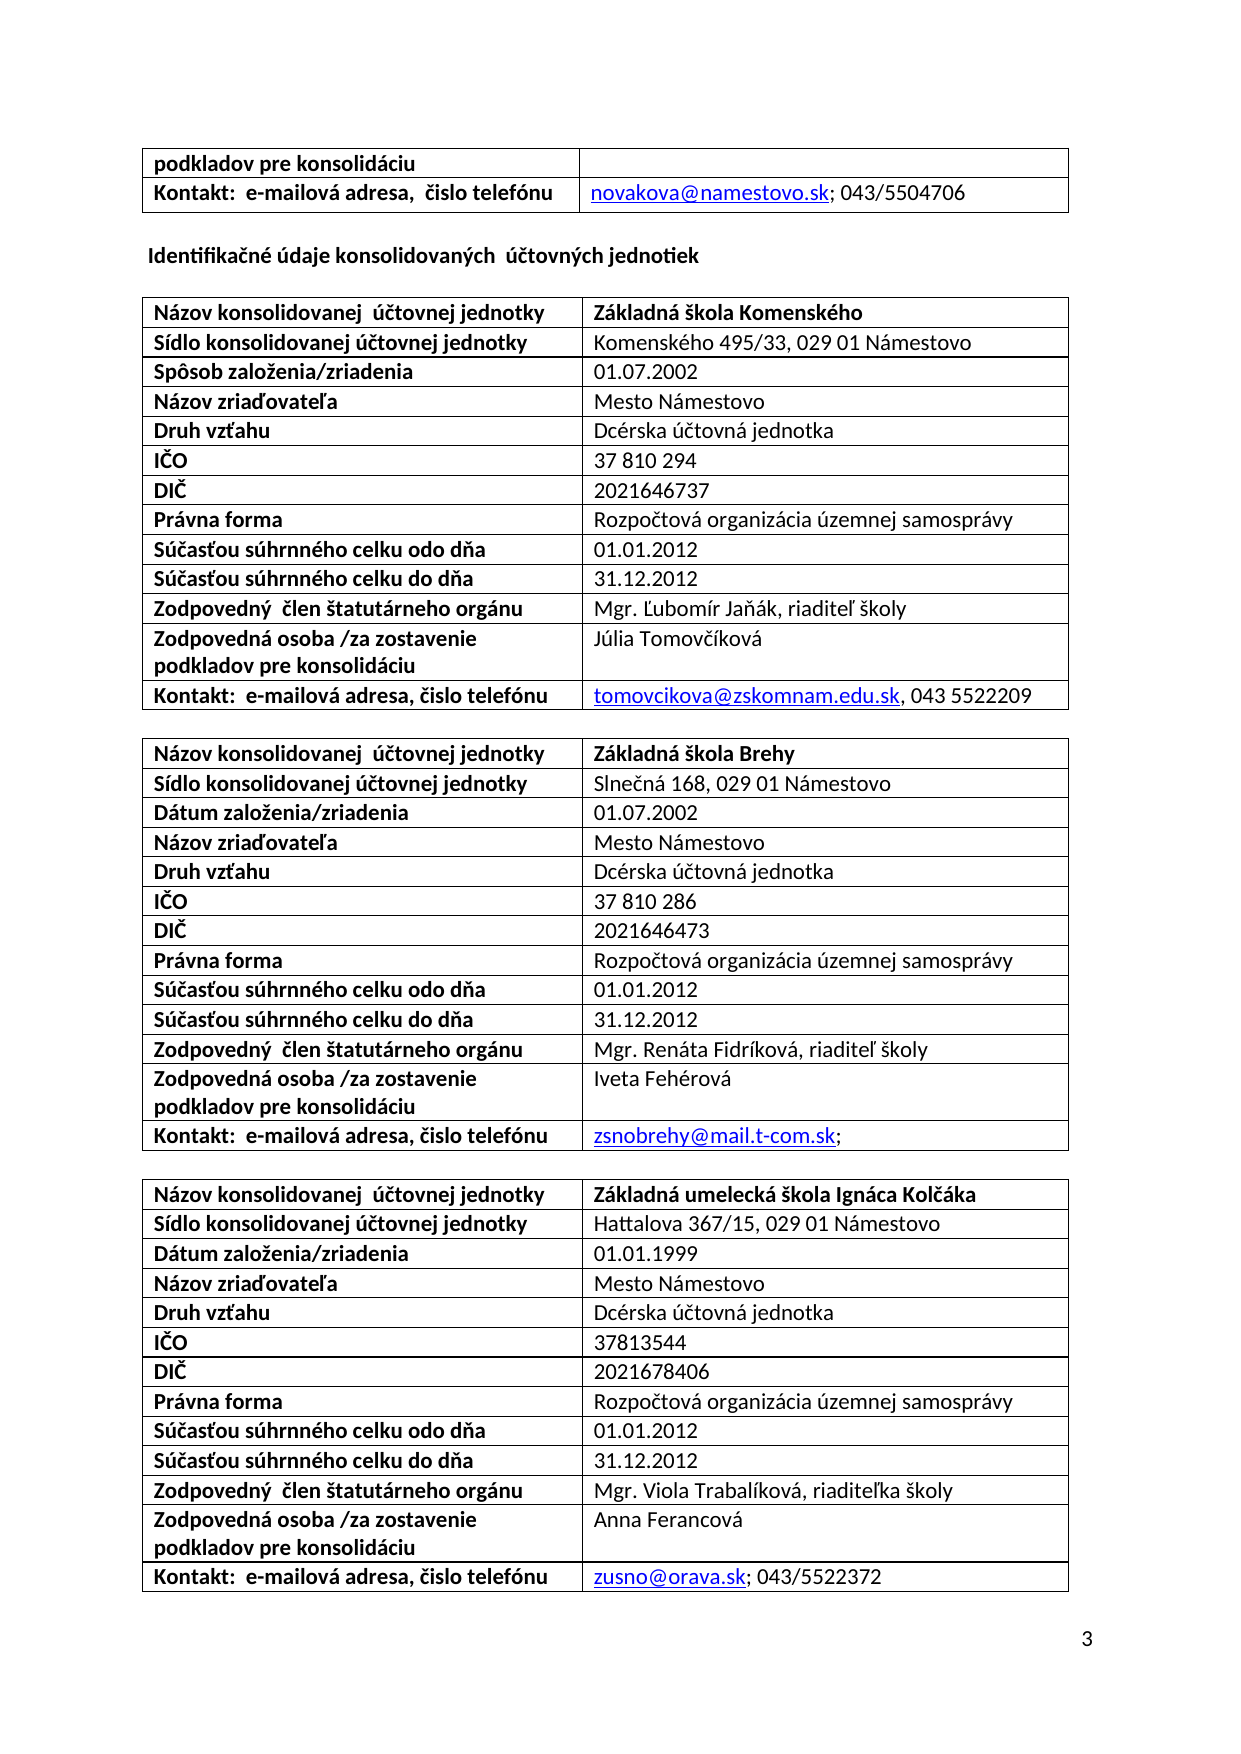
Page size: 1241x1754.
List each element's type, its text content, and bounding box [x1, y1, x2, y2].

table_cell Rozpočtová organizácia územnej samosprávy [583, 1387, 1068, 1416]
table_cell Mesto Námestovo [583, 387, 1068, 416]
table_cell Názov zriaďovateľa [143, 1269, 582, 1297]
table_cell Mgr. Renáta Fidríková, riaditeľ školy [583, 1035, 1068, 1063]
table_cell Iveta Fehérová [583, 1064, 1068, 1120]
table_cell zsnobrehy@mail.t-com.sk; [583, 1121, 1068, 1150]
table_cell novakova@namestovo.sk; 043/5504706 [580, 178, 1068, 212]
table_cell 01.07.2002 [583, 798, 1068, 827]
table_header Názov konsolidovanej účtovnej jednotky [143, 298, 582, 327]
table_cell Slnečná 168, 029 01 Námestovo [583, 769, 1068, 797]
table_cell Zodpovedný člen štatutárneho orgánu [143, 1476, 582, 1504]
table_cell Súčasťou súhrnného celku do dňa [143, 1005, 582, 1034]
table_cell 2021646473 [583, 916, 1068, 945]
table_cell Rozpočtová organizácia územnej samosprávy [583, 505, 1068, 534]
table_cell 01.01.2012 [583, 535, 1068, 563]
table_cell Mesto Námestovo [583, 828, 1068, 856]
table_cell Druh vzťahu [143, 417, 582, 445]
table_cell Zodpovedná osoba /za zostavenie podkladov pre konsolidáciu [143, 1505, 582, 1561]
table_cell Dcérska účtovná jednotka [583, 417, 1068, 445]
table_cell IČO [143, 446, 582, 475]
table_cell DIČ [143, 1358, 582, 1386]
table_cell Súčasťou súhrnného celku do dňa [143, 565, 582, 593]
table_cell tomovcikova@zskomnam.edu.sk, 043 5522209 [583, 681, 1068, 709]
table_cell IČO [143, 1328, 582, 1356]
table_header Názov konsolidovanej účtovnej jednotky [143, 1180, 582, 1208]
table_cell DIČ [143, 916, 582, 945]
table_cell Druh vzťahu [143, 857, 582, 886]
table_cell Mesto Námestovo [583, 1269, 1068, 1297]
table_cell 31.12.2012 [583, 1005, 1068, 1034]
table_cell Mgr. Ľubomír Jaňák, riaditeľ školy [583, 594, 1068, 623]
table_cell Zodpovedný člen štatutárneho orgánu [143, 1035, 582, 1063]
table_cell Názov zriaďovateľa [143, 387, 582, 416]
table_cell 01.07.2002 [583, 358, 1068, 386]
table_cell Spôsob založenia/zriadenia [143, 358, 582, 386]
table_cell Sídlo konsolidovanej účtovnej jednotky [143, 328, 582, 356]
table_cell IČO [143, 887, 582, 915]
table_cell Zodpovedný člen štatutárneho orgánu [143, 594, 582, 623]
table_cell Súčasťou súhrnného celku odo dňa [143, 1417, 582, 1445]
table_cell Právna forma [143, 505, 582, 534]
table_cell 37 810 294 [583, 446, 1068, 475]
table_cell Anna Ferancová [583, 1505, 1068, 1561]
table_cell Súčasťou súhrnného celku do dňa [143, 1446, 582, 1475]
table_cell 37 810 286 [583, 887, 1068, 915]
text Identifikačné údaje konsolidovaných účtovných jednotiek [148, 241, 1093, 269]
table_cell Kontakt: e-mailová adresa, čislo telefónu [143, 178, 579, 212]
table_header Základná škola Brehy [583, 739, 1068, 768]
table_cell 31.12.2012 [583, 1446, 1068, 1475]
table_cell 31.12.2012 [583, 565, 1068, 593]
table_cell Dcérska účtovná jednotka [583, 857, 1068, 886]
table_cell Názov zriaďovateľa [143, 828, 582, 856]
table_cell Mgr. Viola Trabalíková, riaditeľka školy [583, 1476, 1068, 1504]
table_cell 01.01.2012 [583, 1417, 1068, 1445]
table_cell Sídlo konsolidovanej účtovnej jednotky [143, 1210, 582, 1238]
table_cell 01.01.1999 [583, 1239, 1068, 1268]
table_cell 01.01.2012 [583, 976, 1068, 1004]
table_cell Súčasťou súhrnného celku odo dňa [143, 535, 582, 563]
table_cell Súčasťou súhrnného celku odo dňa [143, 976, 582, 1004]
table_cell Právna forma [143, 946, 582, 974]
table_cell DIČ [143, 476, 582, 504]
table_cell Zodpovedná osoba /za zostavenie podkladov pre konsolidáciu [143, 624, 582, 680]
table_cell Komenského 495/33, 029 01 Námestovo [583, 328, 1068, 356]
table_cell 37813544 [583, 1328, 1068, 1356]
table_cell zusno@orava.sk; 043/5522372 [583, 1563, 1068, 1591]
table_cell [143, 149, 579, 177]
table_cell Rozpočtová organizácia územnej samosprávy [583, 946, 1068, 974]
table_cell Právna forma [143, 1387, 582, 1416]
table_cell Kontakt: e-mailová adresa, čislo telefónu [143, 1563, 582, 1591]
table_cell Zodpovedná osoba /za zostavenie podkladov pre konsolidáciu [143, 1064, 582, 1120]
table_cell Dcérska účtovná jednotka [583, 1298, 1068, 1327]
table_header Základná škola Komenského [583, 298, 1068, 327]
table_cell 2021646737 [583, 476, 1068, 504]
table_cell Sídlo konsolidovanej účtovnej jednotky [143, 769, 582, 797]
table_cell 2021678406 [583, 1358, 1068, 1386]
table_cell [580, 149, 1068, 177]
table_cell Dátum založenia/zriadenia [143, 798, 582, 827]
table_cell Kontakt: e-mailová adresa, čislo telefónu [143, 681, 582, 709]
table_cell Hattalova 367/15, 029 01 Námestovo [583, 1210, 1068, 1238]
table_cell Dátum založenia/zriadenia [143, 1239, 582, 1268]
table_cell Druh vzťahu [143, 1298, 582, 1327]
table_cell Kontakt: e-mailová adresa, čislo telefónu [143, 1121, 582, 1150]
table_header Základná umelecká škola Ignáca Kolčáka [583, 1180, 1068, 1208]
table_header Názov konsolidovanej účtovnej jednotky [143, 739, 582, 768]
table_cell Júlia Tomovčíková [583, 624, 1068, 680]
